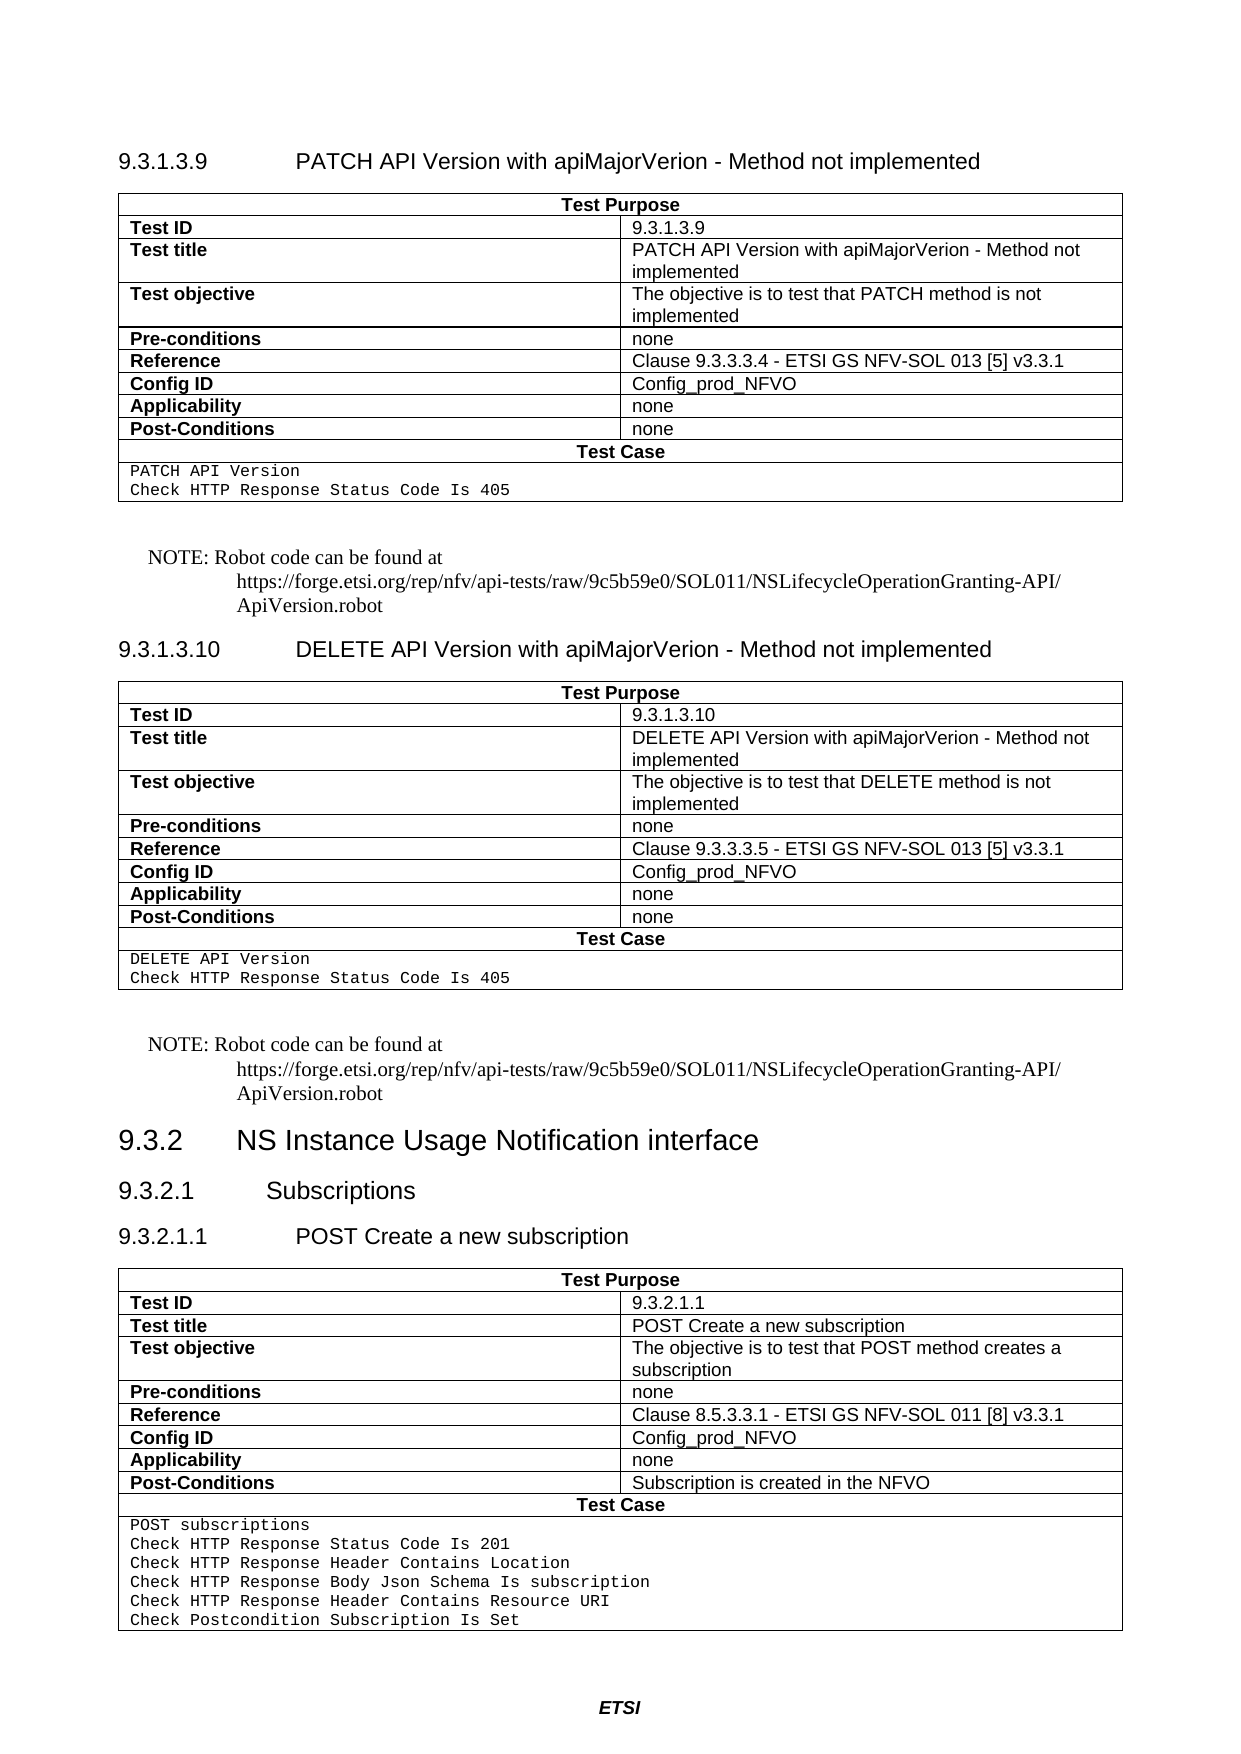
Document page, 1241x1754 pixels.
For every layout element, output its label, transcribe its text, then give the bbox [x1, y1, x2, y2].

table_cell Config ID [119, 373, 620, 394]
table_cell Config ID [119, 860, 620, 882]
table_cell Pre-conditions [119, 815, 620, 837]
table_cell Test Case [119, 440, 1122, 462]
table_cell 9.3.2.1.1 [621, 1292, 1122, 1313]
table_cell Post-Conditions [119, 418, 620, 439]
table_cell PATCH API Version with apiMajorVerion - Method not implemented [621, 239, 1122, 282]
table_cell none [621, 1449, 1122, 1471]
table_cell PATCH API Version Check HTTP Response Status Code Is 405 [119, 463, 1122, 501]
table_cell Subscription is created in the NFVO [621, 1472, 1122, 1493]
table_cell Clause 9.3.3.3.5 - ETSI GS NFV-SOL 013 [5] v3.3.1 [621, 838, 1122, 859]
table_cell Config ID [119, 1426, 620, 1448]
table_cell DELETE API Version Check HTTP Response Status Code Is 405 [119, 951, 1122, 988]
table_cell POST Create a new subscription [621, 1315, 1122, 1336]
table_cell Post-Conditions [119, 906, 620, 927]
table_cell Test Case [119, 928, 1122, 950]
table_cell POST subscriptions Check HTTP Response Status Code Is 201 Check HTTP Response Header Contains Location Check HTTP Response Body Json Schema Is subscription Check HTTP Response Header Contains Resource URI Check Postcondition Subscription Is Set [119, 1517, 1122, 1630]
table_cell Clause 8.5.3.3.1 - ETSI GS NFV-SOL 011 [8] v3.3.1 [621, 1404, 1122, 1425]
table_cell Reference [119, 1404, 620, 1425]
table_header Test Purpose [119, 194, 1122, 215]
table_cell none [621, 328, 1122, 349]
table_cell Applicability [119, 395, 620, 417]
table_cell Clause 9.3.3.3.4 - ETSI GS NFV-SOL 013 [5] v3.3.1 [621, 350, 1122, 372]
table_cell Test ID [119, 704, 620, 726]
text NOTE: Robot code can be found at https://forge.etsi.org/rep/nfv/api-tests/raw/9c5b59e0/SOL011/NSLifecycleOperationGranting-API/ApiVersion.robot [148, 1032, 1122, 1104]
table_cell Reference [119, 350, 620, 372]
table_cell 9.3.1.3.10 [621, 704, 1122, 726]
table_cell none [621, 815, 1122, 837]
table_cell Config_prod_NFVO [621, 1426, 1122, 1448]
table_cell The objective is to test that PATCH method is not implemented [621, 283, 1122, 326]
table_cell Test objective [119, 1337, 620, 1380]
table_header Test Purpose [119, 682, 1122, 703]
table_cell Test ID [119, 216, 620, 238]
table_cell The objective is to test that POST method creates a subscription [621, 1337, 1122, 1380]
table_cell Applicability [119, 1449, 620, 1471]
table_cell none [621, 1381, 1122, 1403]
table_cell Test title [119, 727, 620, 770]
table_cell Test Case [119, 1494, 1122, 1516]
table_header Test Purpose [119, 1269, 1122, 1291]
table_cell Post-Conditions [119, 1472, 620, 1493]
table_cell 9.3.1.3.9 [621, 216, 1122, 238]
subtitle 9.3.2.1 Subscriptions [118, 1176, 1122, 1204]
table_cell Test title [119, 239, 620, 282]
table_cell Config_prod_NFVO [621, 373, 1122, 394]
subtitle 9.3.1.3.9 PATCH API Version with apiMajorVerion - Method not implemented [118, 148, 1122, 174]
table_cell none [621, 883, 1122, 904]
table_cell Test title [119, 1315, 620, 1336]
table_cell The objective is to test that DELETE method is not implemented [621, 771, 1122, 814]
subtitle 9.3.2.1.1 POST Create a new subscription [118, 1223, 1122, 1249]
table_cell Test ID [119, 1292, 620, 1313]
table_cell Reference [119, 838, 620, 859]
table_cell none [621, 418, 1122, 439]
table_cell Test objective [119, 771, 620, 814]
table_cell Pre-conditions [119, 328, 620, 349]
table_cell DELETE API Version with apiMajorVerion - Method not implemented [621, 727, 1122, 770]
table_cell Pre-conditions [119, 1381, 620, 1403]
subtitle 9.3.1.3.10 DELETE API Version with apiMajorVerion - Method not implemented [118, 636, 1122, 662]
text NOTE: Robot code can be found at https://forge.etsi.org/rep/nfv/api-tests/raw/9c5b59e0/SOL011/NSLifecycleOperationGranting-API/ApiVersion.robot [148, 544, 1122, 617]
table_cell none [621, 395, 1122, 417]
table_cell Config_prod_NFVO [621, 860, 1122, 882]
table_cell Test objective [119, 283, 620, 326]
table_cell none [621, 906, 1122, 927]
subtitle 9.3.2 NS Instance Usage Notification interface [118, 1123, 1122, 1157]
table_cell Applicability [119, 883, 620, 904]
